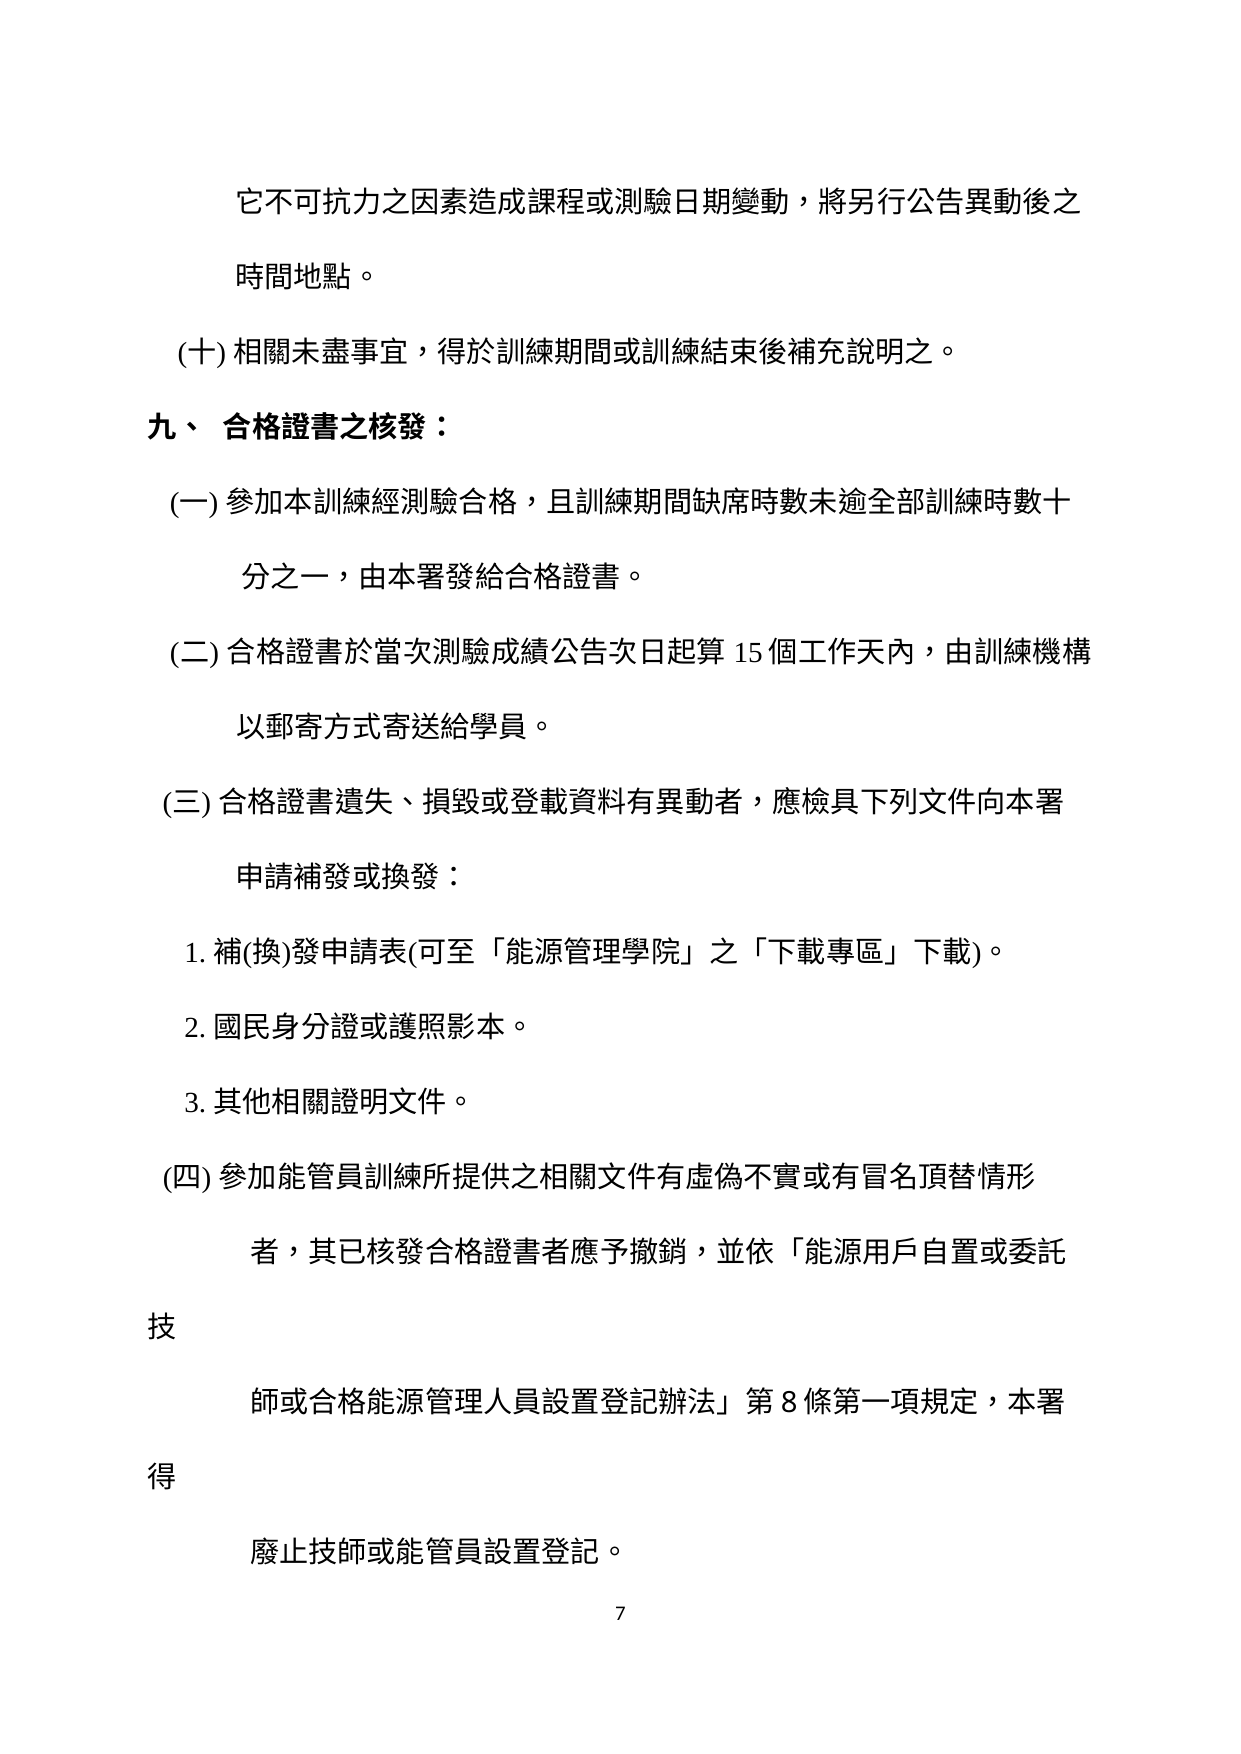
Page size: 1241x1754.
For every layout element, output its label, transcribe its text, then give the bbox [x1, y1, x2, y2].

text 3. 其他相關證明文件。 [148, 1062, 1092, 1137]
text 時間地點。 [148, 237, 1092, 312]
text 申請補發或換發： [148, 837, 1092, 912]
text (二) 合格證書於當次測驗成績公告次日起算15個工作天內，由訓練機構以郵寄方式寄送給學員。 [162, 612, 1092, 762]
text 1. 補(換)發申請表(可至「能源管理學院」之「下載專區」下載)。 [148, 912, 1092, 987]
text 者，其已核發合格證書者應予撤銷，並依「能源用戶自置或委託技 [148, 1212, 1092, 1362]
text 廢止技師或能管員設置登記。 [148, 1512, 1092, 1587]
text (一) 參加本訓練經測驗合格，且訓練期間缺席時數未逾全部訓練時數十 [162, 462, 1092, 537]
text 分之一，由本署發給合格證書。 [212, 537, 1092, 612]
text (三) 合格證書遺失、損毀或登載資料有異動者，應檢具下列文件向本署 [148, 762, 1092, 837]
text 2. 國民身分證或護照影本。 [148, 987, 1092, 1062]
text 它不可抗力之因素造成課程或測驗日期變動，將另行公告異動後之 [148, 162, 1092, 237]
text (四) 參加能管員訓練所提供之相關文件有虛偽不實或有冒名頂替情形 [148, 1137, 1092, 1212]
list 合格證書之核發： [148, 387, 1092, 462]
text (十) 相關未盡事宜，得於訓練期間或訓練結束後補充說明之。 [177, 312, 1092, 387]
text 師或合格能源管理人員設置登記辦法」第8條第一項規定，本署得 [148, 1362, 1092, 1512]
